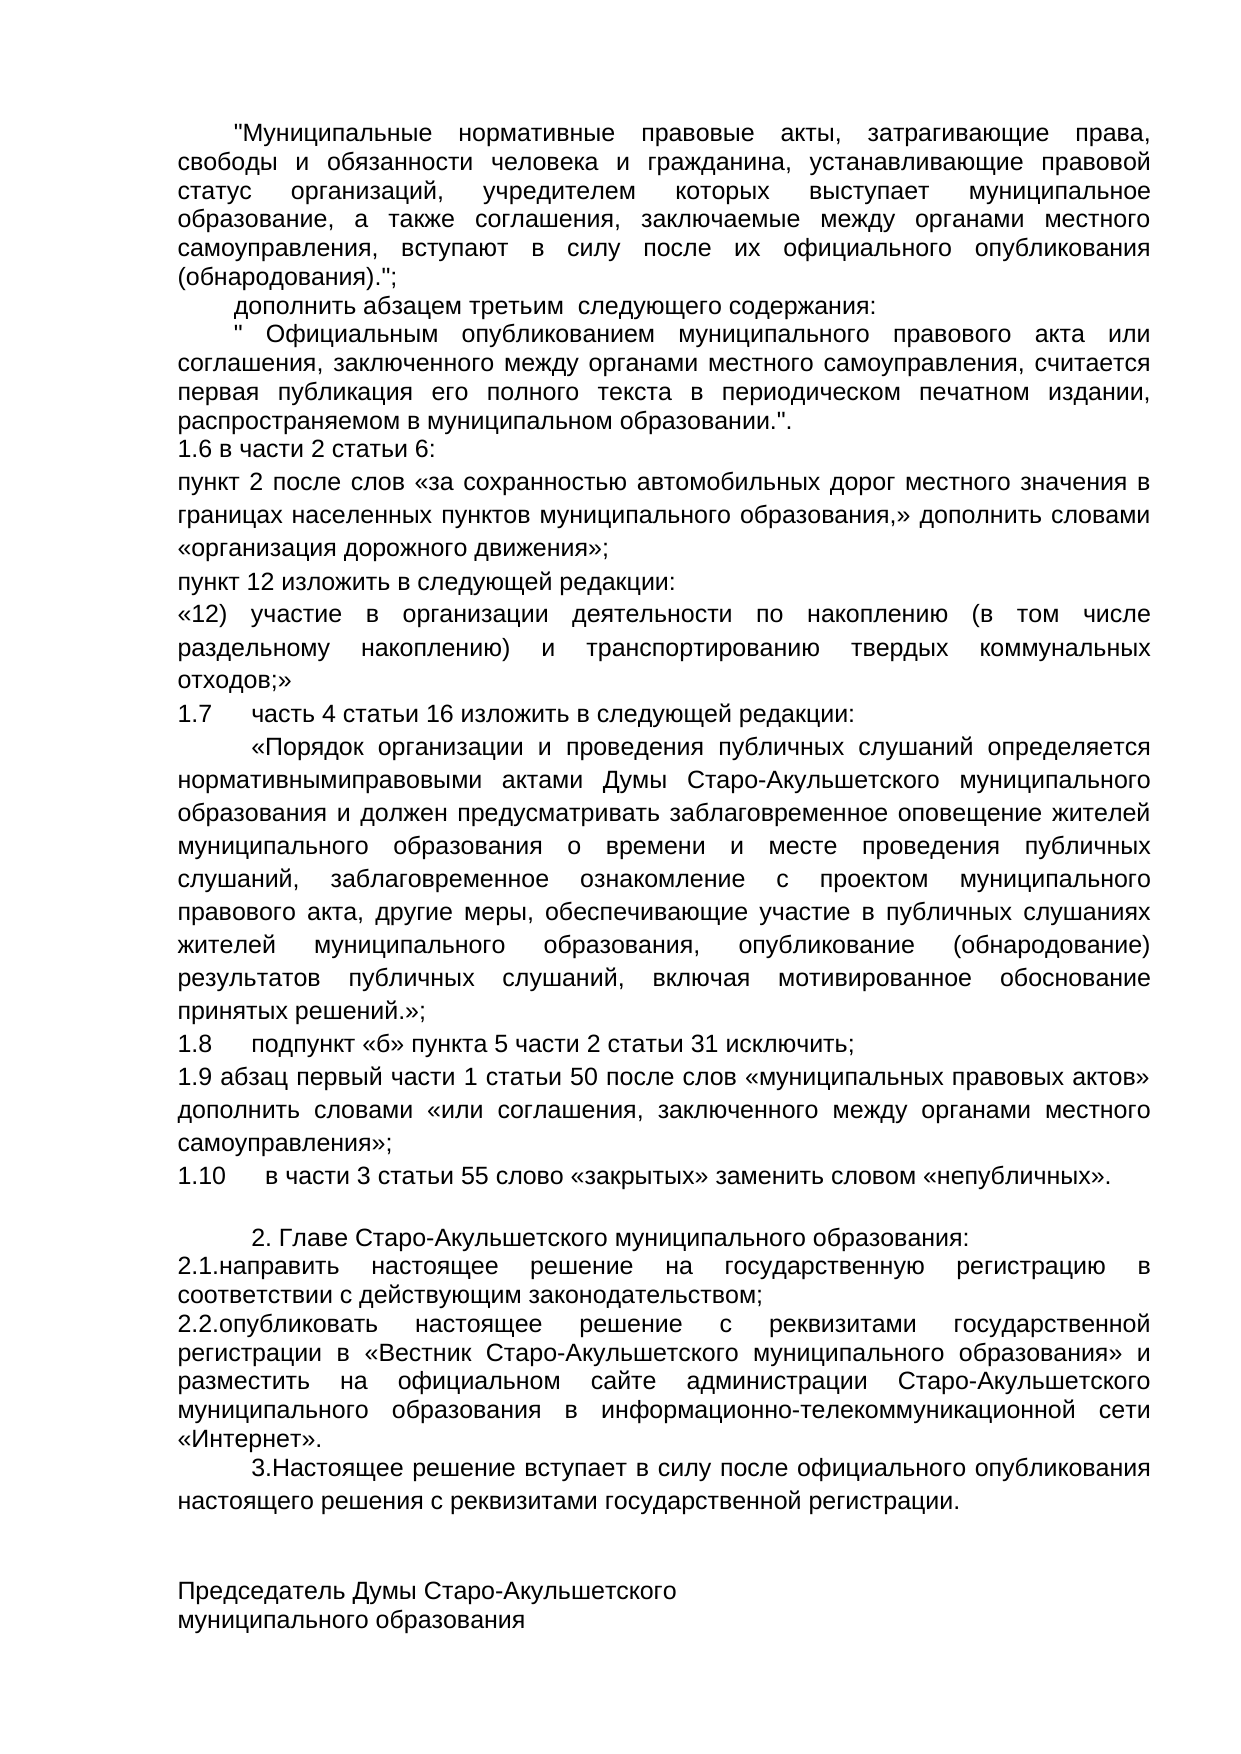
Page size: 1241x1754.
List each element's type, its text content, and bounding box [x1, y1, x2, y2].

text «12) участие в организации деятельности по накоплению (в том числе раздельному накоплению) и транспортированию твердых коммунальных отходов;» [177, 599, 1152, 694]
text " Официальным опубликованием муниципального правового акта или соглашения, заключенного между органами местного самоуправления, считается первая публикация его полного текста в периодическом печатном издании, распространяемом в муниципальном образовании.". [177, 319, 1152, 434]
text Председатель Думы Старо-Акульшетского [177, 1576, 1152, 1605]
text 2.1.направить настоящее решение на государственную регистрацию в соответствии с действующим законодательством; [177, 1251, 1152, 1309]
text пункт 12 изложить в следующей редакции: [177, 566, 1152, 595]
text 2.2.опубликовать настоящее решение с реквизитами государственной регистрации в «Вестник Старо-Акульшетского муниципального образования» и разместить на официальном сайте администрации Старо-Акульшетского муниципального образования в информационно-телекоммуникационной сети «Интернет». [177, 1309, 1152, 1453]
list подпункт «б» пункта 5 части 2 статьи 31 исключить; [177, 1029, 1152, 1057]
list в части 3 статьи 55 слово «закрытых» заменить словом «непубличных». [177, 1161, 1152, 1189]
text 3.Настоящее решение вступает в силу после официального опубликования настоящего решения с реквизитами государственной регистрации. [177, 1453, 1152, 1514]
text «Порядок организации и проведения публичных слушаний определяется нормативнымиправовыми актами Думы Старо-Акульшетского муниципального образования и должен предусматривать заблаговременное оповещение жителей муниципального образования о времени и месте проведения публичных слушаний, заблаговременное ознакомление с проектом муниципального правового акта, другие меры, обеспечивающие участие в публичных слушаниях жителей муниципального образования, опубликование (обнародование) результатов публичных слушаний, включая мотивированное обоснование принятых решений.»; [177, 732, 1152, 1024]
text "Муниципальные нормативные правовые акты, затрагивающие права, свободы и обязанности человека и гражданина, устанавливающие правовой статус организаций, учредителем которых выступает муниципальное образование, а также соглашения, заключаемые между органами местного самоуправления, вступают в силу после их официального опубликования (обнародования)."; [177, 118, 1152, 291]
text дополнить абзацем третьим следующего содержания: [177, 291, 1152, 319]
text 2. Главе Старо-Акульшетского муниципального образования: [177, 1223, 1152, 1251]
list 1.9 абзац первый части 1 статьи 50 после слов «муниципальных правовых актов» дополнить словами «или соглашения, заключенного между органами местного самоуправления»; [177, 1123, 1152, 1157]
list часть 4 статьи 16 изложить в следующей редакции: [177, 698, 1152, 727]
list 1.6 в части 2 статьи 6: [177, 434, 1152, 463]
text пункт 2 после слов «за сохранностью автомобильных дорог местного значения в границах населенных пунктов муниципального образования,» дополнить словами «организация дорожного движения»; [177, 467, 1152, 562]
text муниципального образования [177, 1605, 1152, 1634]
